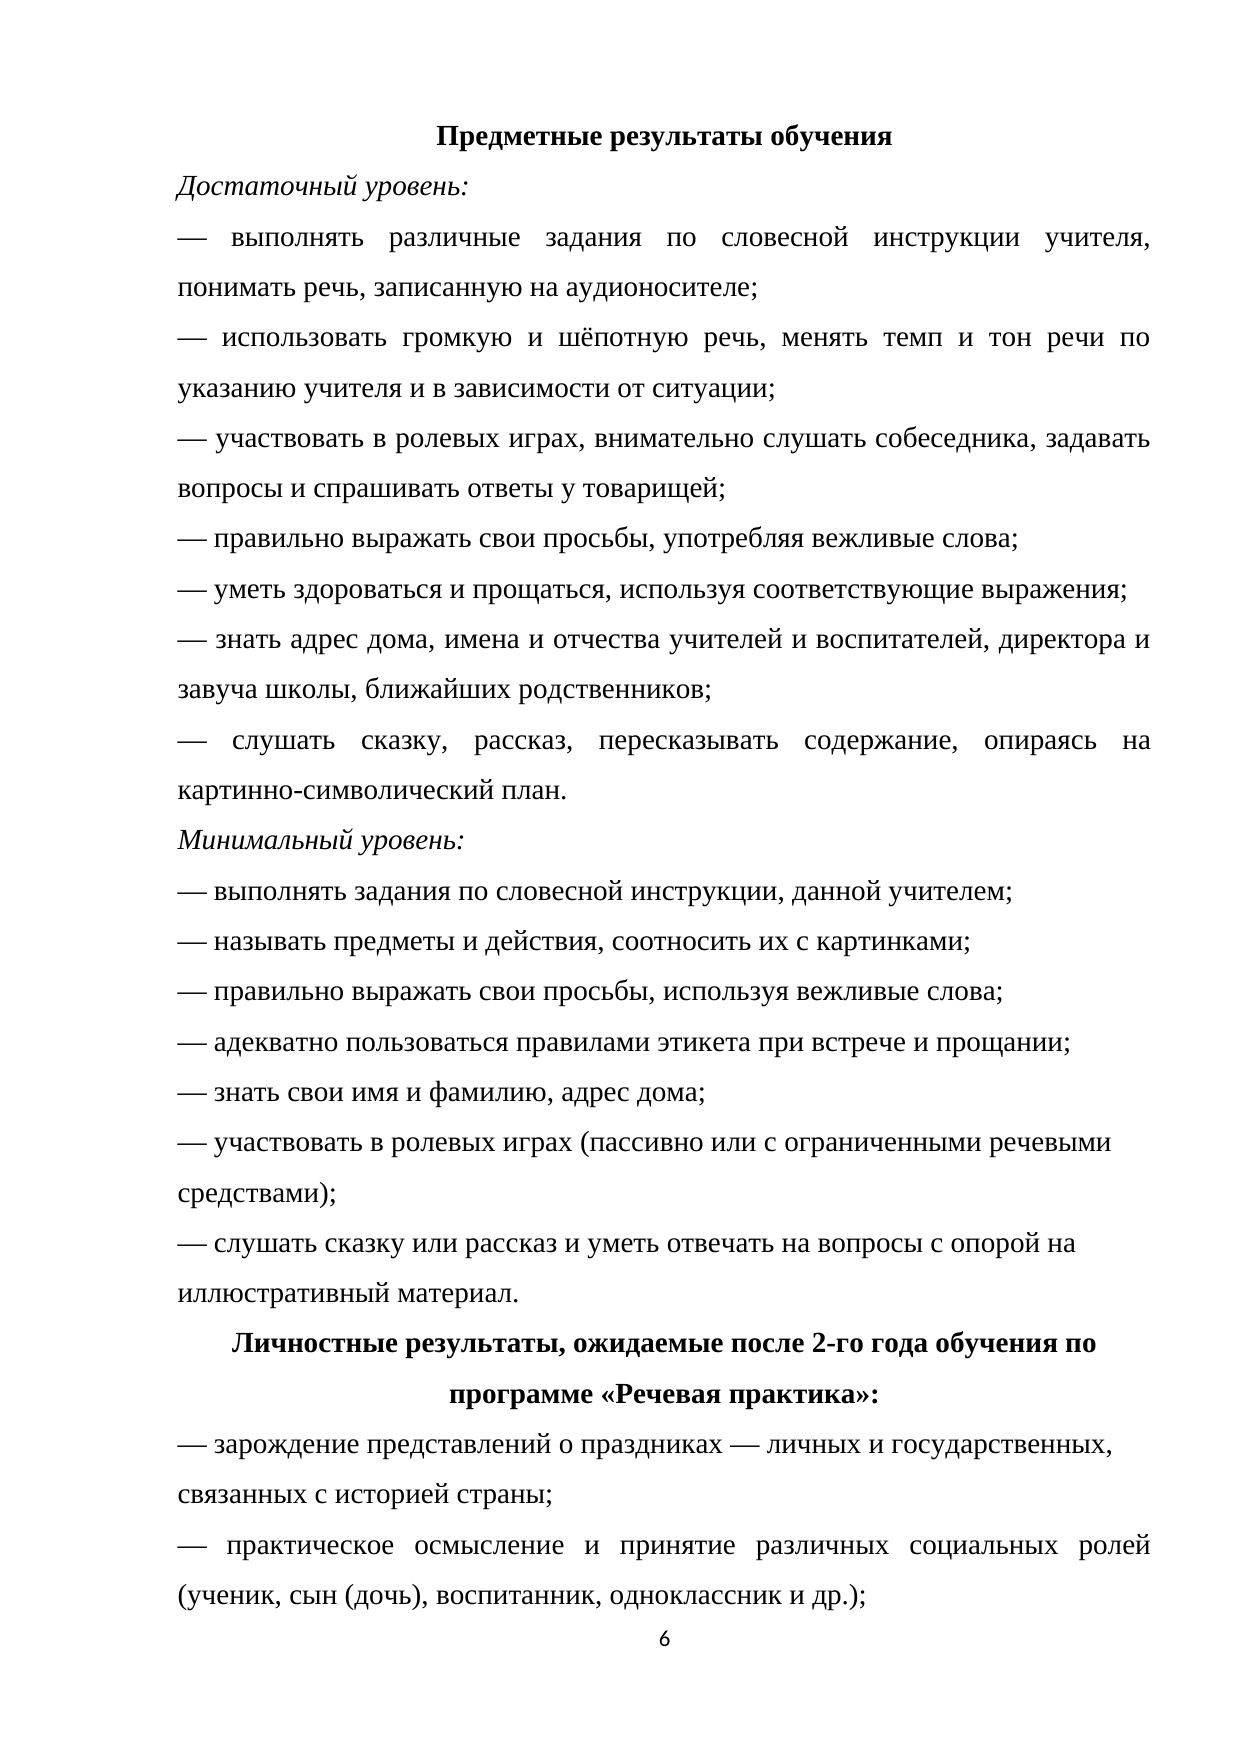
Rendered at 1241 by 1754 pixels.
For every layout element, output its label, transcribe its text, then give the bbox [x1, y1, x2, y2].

text Минимальный уровень: [177, 822, 1152, 856]
text — выполнять задания по словесной инструкции, данной учителем; [177, 873, 1152, 906]
text — практическое осмысление и принятие различных социальных ролей (ученик, сын (дочь), воспитанник, одноклассник и др.); [177, 1527, 1152, 1611]
text — участвовать в ролевых играх (пассивно или с ограниченными речевыми средствами); [177, 1124, 1152, 1208]
text — слушать сказку, рассказ, пересказывать содержание, опираясь на картинно-символический план. [177, 722, 1152, 806]
text — называть предметы и действия, соотносить их с картинками; [177, 923, 1152, 957]
text — уметь здороваться и прощаться, используя соответствующие выражения; [177, 571, 1152, 604]
text — зарождение представлений о праздниках — личных и государственных, связанных с историей страны; [177, 1426, 1152, 1510]
text — участвовать в ролевых играх, внимательно слушать собеседника, задавать вопросы и спрашивать ответы у товарищей; [177, 420, 1152, 504]
text — правильно выражать свои просьбы, используя вежливые слова; [177, 973, 1152, 1007]
text — знать адрес дома, имена и отчества учителей и воспитателей, директора и завуча школы, ближайших родственников; [177, 621, 1152, 705]
text Достаточный уровень: [177, 168, 1152, 202]
text — правильно выражать свои просьбы, употребляя вежливые слова; [177, 521, 1152, 554]
text — использовать громкую и шёпотную речь, менять темп и тон речи по указанию учителя и в зависимости от ситуации; [177, 319, 1152, 403]
text — выполнять различные задания по словесной инструкции учителя, понимать речь, записанную на аудионосителе; [177, 219, 1152, 303]
text — знать свои имя и фамилию, адрес дома; [177, 1074, 1152, 1108]
text Личностные результаты, ожидаемые после 2-го года обучения по программе «Речевая практика»: [177, 1326, 1152, 1409]
text — слушать сказку или рассказ и уметь отвечать на вопросы с опорой на иллюстративный материал. [177, 1225, 1152, 1309]
text Предметные результаты обучения [177, 118, 1152, 152]
text — адекватно пользоваться правилами этикета при встрече и прощании; [177, 1024, 1152, 1057]
